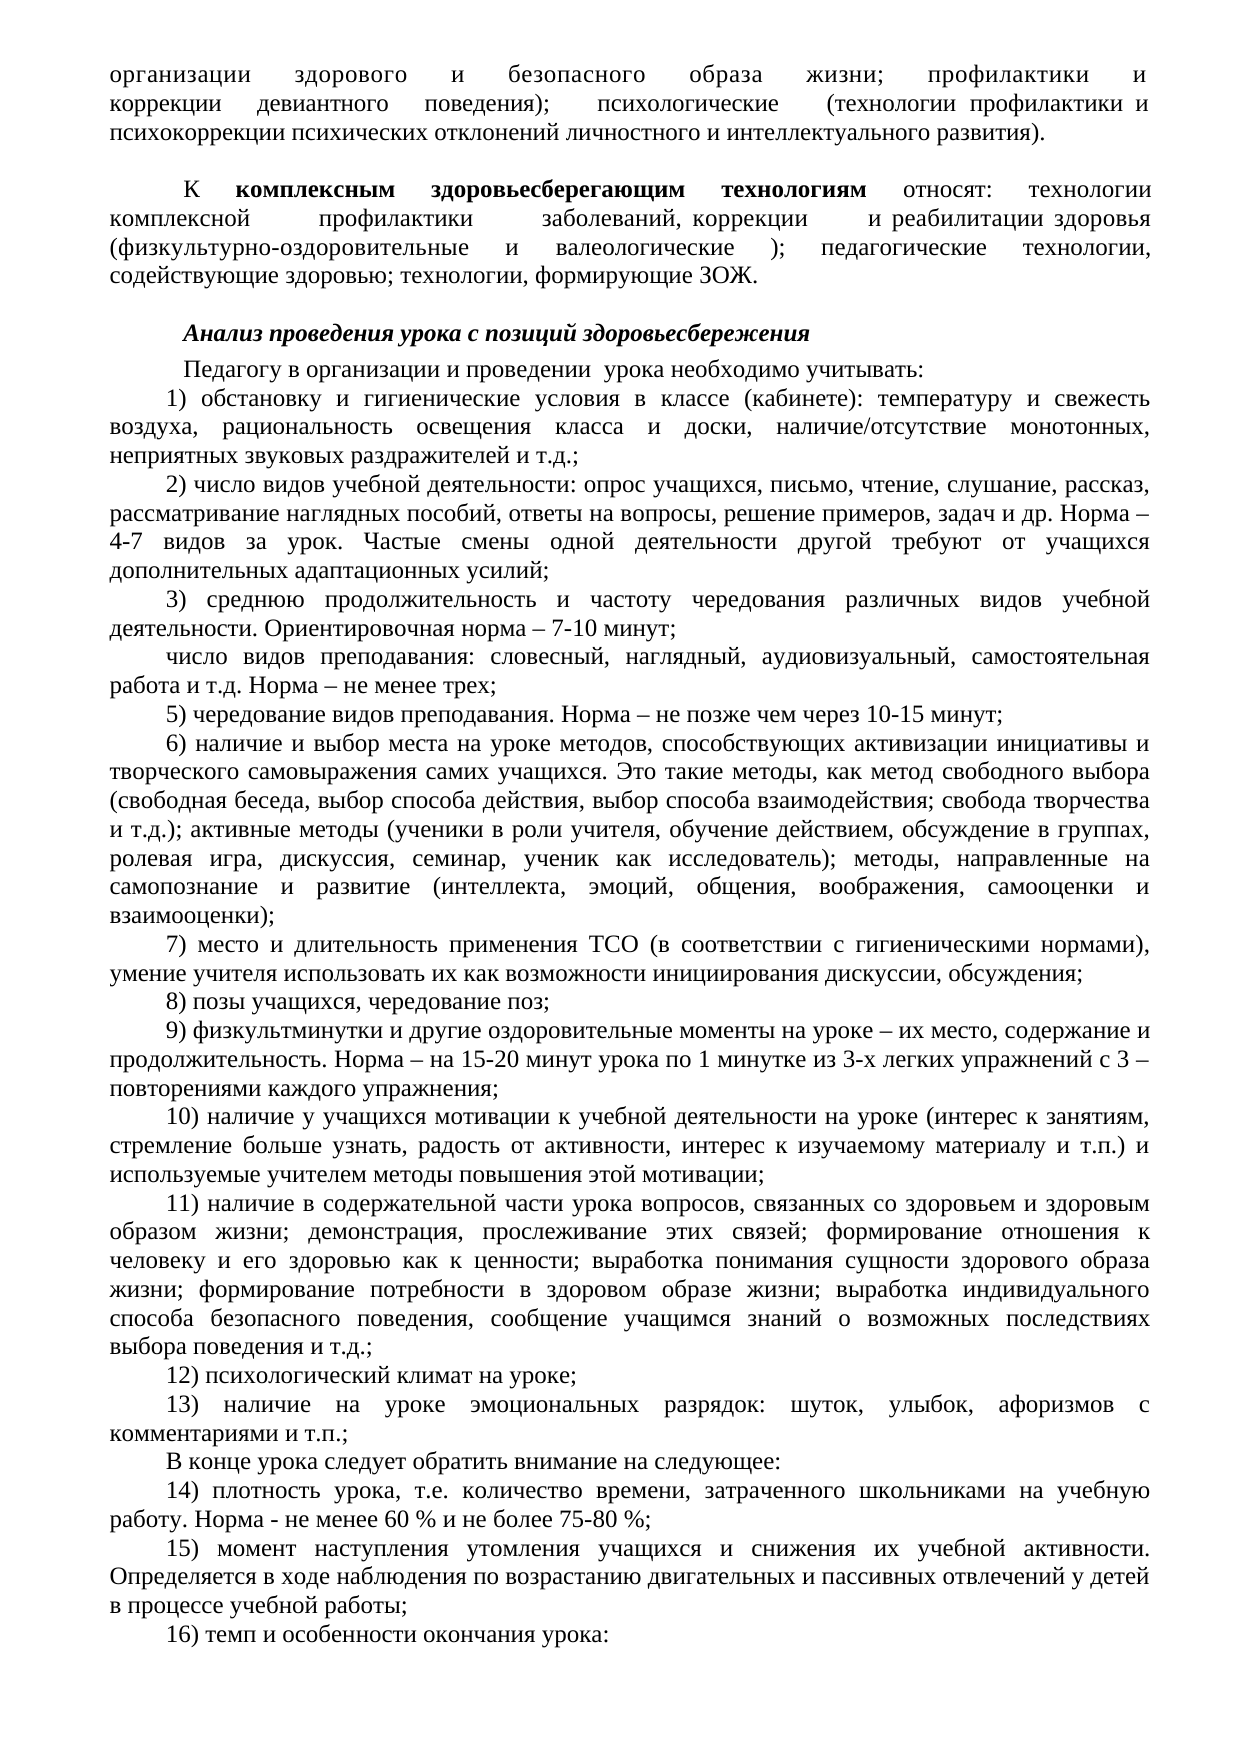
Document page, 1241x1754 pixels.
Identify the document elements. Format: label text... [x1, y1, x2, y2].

text 6) наличие и выбор места на уроке методов, способствующих активизации инициативы и творческого самовыражения самих учащихся. Это такие методы, как метод свободного выбора (свободная беседа, выбор способа действия, выбор способа взаимодействия; свобода творчества и т.д.); активные методы (ученики в роли учителя, обучение действием, обсуждение в группах, ролевая игра, дискуссия, семинар, ученик как исследователь); методы, направленные на самопознание и развитие (интеллекта, эмоций, общения, воображения, самооценки и взаимооценки); [109, 728, 1151, 929]
text 2) число видов учебной деятельности: опрос учащихся, письмо, чтение, слушание, рассказ, рассматривание наглядных пособий, ответы на вопросы, решение примеров, задач и др. Норма – 4-7 видов за урок. Частые смены одной деятельности другой требуют от учащихся дополнительных адаптационных усилий; [109, 469, 1151, 584]
text Анализ проведения урока с позиций здоровьесбережения [109, 318, 1151, 347]
text 13) наличие на уроке эмоциональных разрядок: шуток, улыбок, афоризмов с комментариями и т.п.; [109, 1389, 1151, 1446]
text Педагогу в организации и проведении урока необходимо учитывать: [109, 354, 1151, 383]
text 16) темп и особенности окончания урока: [109, 1619, 1151, 1648]
text 10) наличие у учащихся мотивации к учебной деятельности на уроке (интерес к занятиям, стремление больше узнать, радость от активности, интерес к изучаемому материалу и т.п.) и используемые учителем методы повышения этой мотивации; [109, 1101, 1151, 1188]
text 14) плотность урока, т.е. количество времени, затраченного школьниками на учебную работу. Норма - не менее 60 % и не более 75-80 %; [109, 1475, 1151, 1533]
text число видов преподавания: словесный, наглядный, аудиовизуальный, самостоятельная работа и т.д. Норма – не менее трех; [109, 641, 1151, 699]
text 11) наличие в содержательной части урока вопросов, связанных со здоровьем и здоровым образом жизни; демонстрация, прослеживание этих связей; формирование отношения к человеку и его здоровью как к ценности; выработка понимания сущности здорового образа жизни; формирование потребности в здоровом образе жизни; выработка индивидуального способа безопасного поведения, сообщение учащимся знаний о возможных последствиях выбора поведения и т.д.; [109, 1188, 1151, 1360]
text 3) среднюю продолжительность и частоту чередования различных видов учебной деятельности. Ориентировочная норма – 7-10 минут; [109, 584, 1151, 641]
text К комплексным здоровьесберегающим технологиям относят: технологии комплексной профилактики заболеваний, коррекции и реабилитации здоровья (физкультурно-оздоровительные и валеологические ); педагогические технологии, содействующие здоровью; технологии, формирующие ЗОЖ. [109, 174, 1152, 289]
text 9) физкультминутки и другие оздоровительные моменты на уроке – их место, содержание и продолжительность. Норма – на 15-20 минут урока по 1 минутке из 3-х легких упражнений с 3 – повторениями каждого упражнения; [109, 1015, 1151, 1101]
text 8) позы учащихся, чередование поз; [109, 986, 1151, 1015]
text 15) момент наступления утомления учащихся и снижения их учебной активности. Определяется в ходе наблюдения по возрастанию двигательных и пассивных отвлечений у детей в процессе учебной работы; [109, 1533, 1151, 1619]
text 1) обстановку и гигиенические условия в классе (кабинете): температуру и свежесть воздуха, рациональность освещения класса и доски, наличие/отсутствие монотонных, неприятных звуковых раздражителей и т.д.; [109, 383, 1151, 469]
text 5) чередование видов преподавания. Норма – не позже чем через 10-15 минут; [109, 699, 1151, 728]
text 7) место и длительность применения ТСО (в соответствии с гигиеническими нормами), умение учителя использовать их как возможности инициирования дискуссии, обсуждения; [109, 929, 1151, 986]
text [109, 59, 1149, 145]
text В конце урока следует обратить внимание на следующее: [109, 1446, 1151, 1475]
text 12) психологический климат на уроке; [109, 1360, 1151, 1389]
